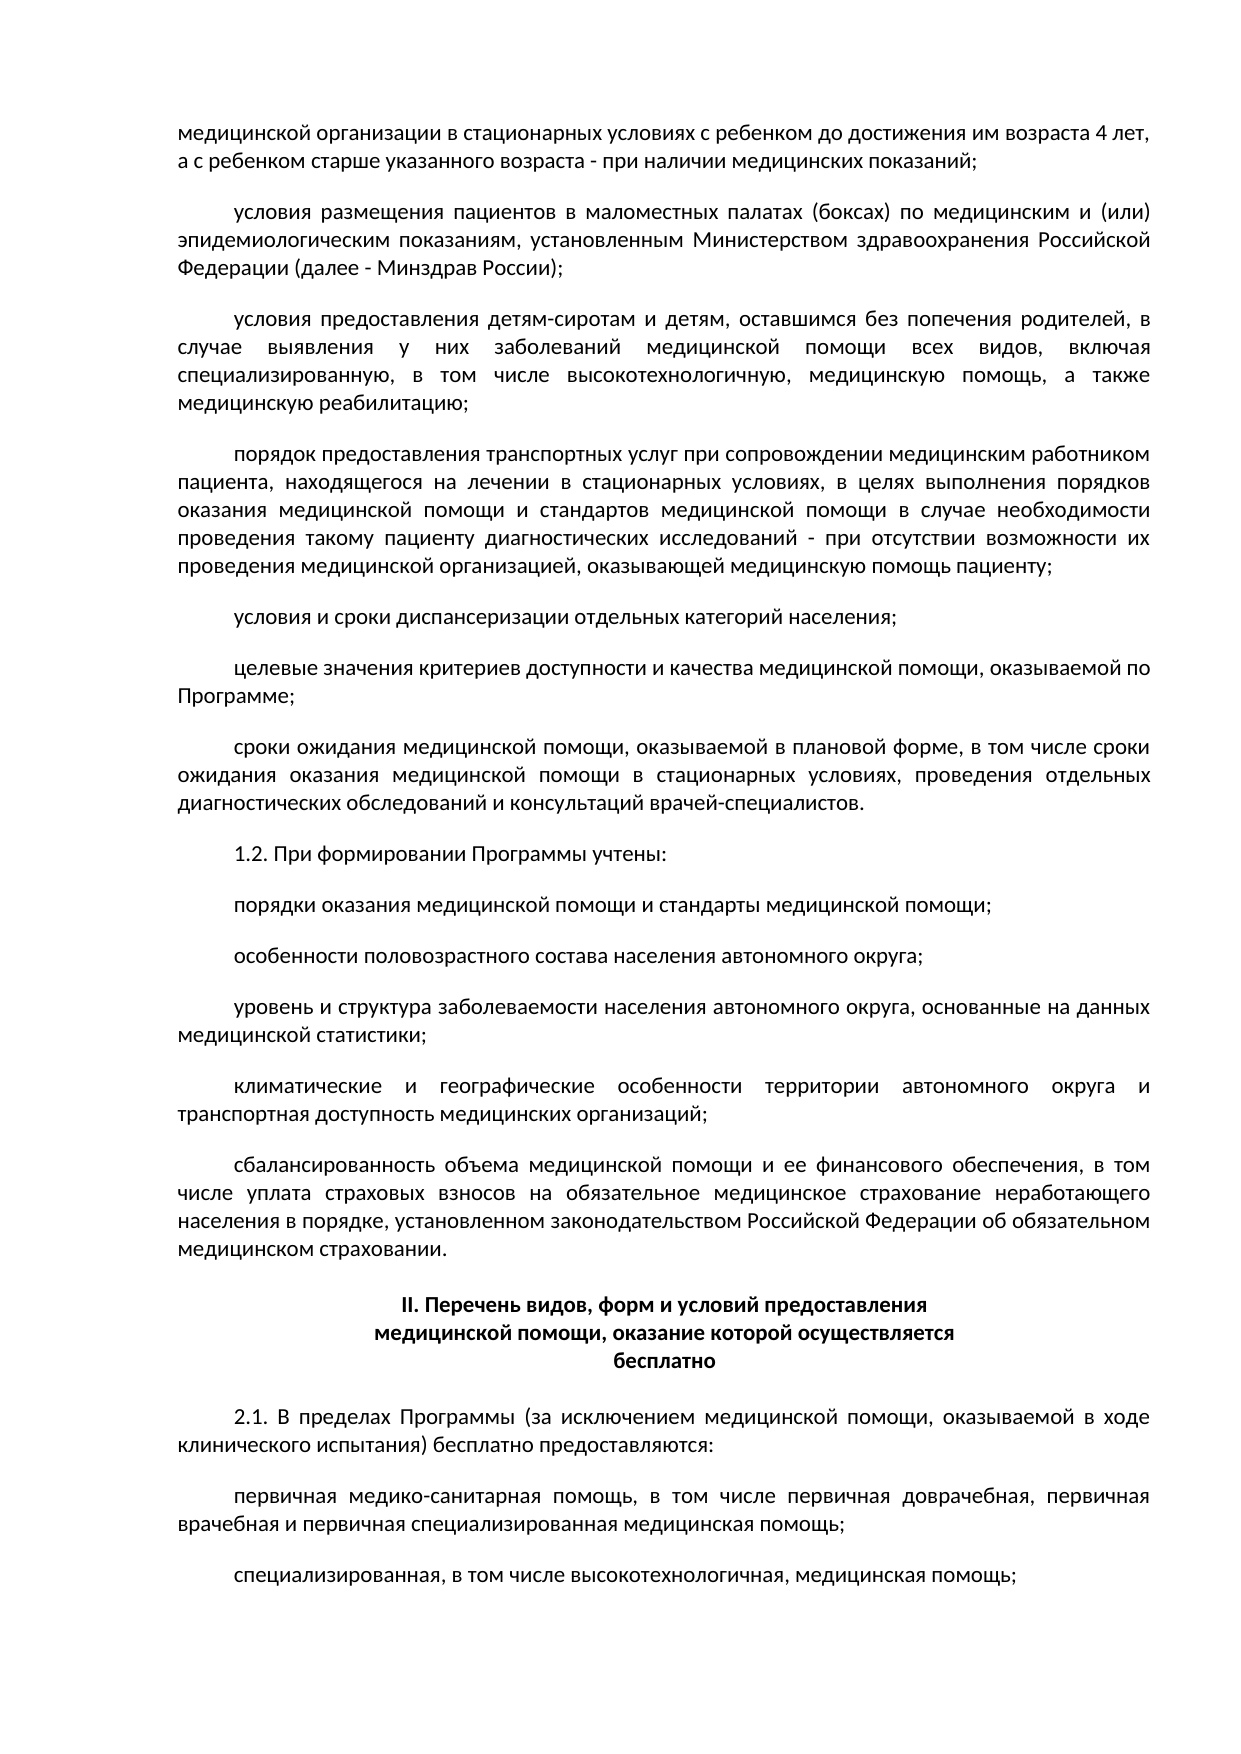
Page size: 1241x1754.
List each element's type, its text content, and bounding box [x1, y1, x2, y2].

text сбалансированность объема медицинской помощи и ее финансового обеспечения, в том числе уплата страховых взносов на обязательное медицинское страхование неработающего населения в порядке, установленном законодательством Российской Федерации об обязательном медицинском страховании. [177, 1150, 1152, 1262]
text целевые значения критериев доступности и качества медицинской помощи, оказываемой по Программе; [177, 653, 1152, 709]
text сроки ожидания медицинской помощи, оказываемой в плановой форме, в том числе сроки ожидания оказания медицинской помощи в стационарных условиях, проведения отдельных диагностических обследований и консультаций врачей-специалистов. [177, 732, 1152, 816]
text климатические и географические особенности территории автономного округа и транспортная доступность медицинских организаций; [177, 1071, 1152, 1127]
title II. Перечень видов, форм и условий предоставления [177, 1290, 1152, 1318]
text 2.1. В пределах Программы (за исключением медицинской помощи, оказываемой в ходе клинического испытания) бесплатно предоставляются: [177, 1402, 1152, 1458]
text 1.2. При формировании Программы учтены: [177, 839, 1152, 867]
text порядок предоставления транспортных услуг при сопровождении медицинским работником пациента, находящегося на лечении в стационарных условиях, в целях выполнения порядков оказания медицинской помощи и стандартов медицинской помощи в случае необходимости проведения такому пациенту диагностических исследований - при отсутствии возможности их проведения медицинской организацией, оказывающей медицинскую помощь пациенту; [177, 439, 1152, 579]
text порядки оказания медицинской помощи и стандарты медицинской помощи; [177, 890, 1152, 918]
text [177, 118, 1152, 174]
text условия размещения пациентов в маломестных палатах (боксах) по медицинским и (или) эпидемиологическим показаниям, установленным Министерством здравоохранения Российской Федерации (далее - Минздрав России); [177, 197, 1152, 281]
title бесплатно [177, 1346, 1152, 1374]
title медицинской помощи, оказание которой осуществляется [177, 1318, 1152, 1346]
text первичная медико-санитарная помощь, в том числе первичная доврачебная, первичная врачебная и первичная специализированная медицинская помощь; [177, 1481, 1152, 1537]
text условия предоставления детям-сиротам и детям, оставшимся без попечения родителей, в случае выявления у них заболеваний медицинской помощи всех видов, включая специализированную, в том числе высокотехнологичную, медицинскую помощь, а также медицинскую реабилитацию; [177, 304, 1152, 416]
text особенности половозрастного состава населения автономного округа; [177, 941, 1152, 969]
text специализированная, в том числе высокотехнологичная, медицинская помощь; [177, 1560, 1152, 1588]
text условия и сроки диспансеризации отдельных категорий населения; [177, 602, 1152, 630]
text уровень и структура заболеваемости населения автономного округа, основанные на данных медицинской статистики; [177, 992, 1152, 1048]
